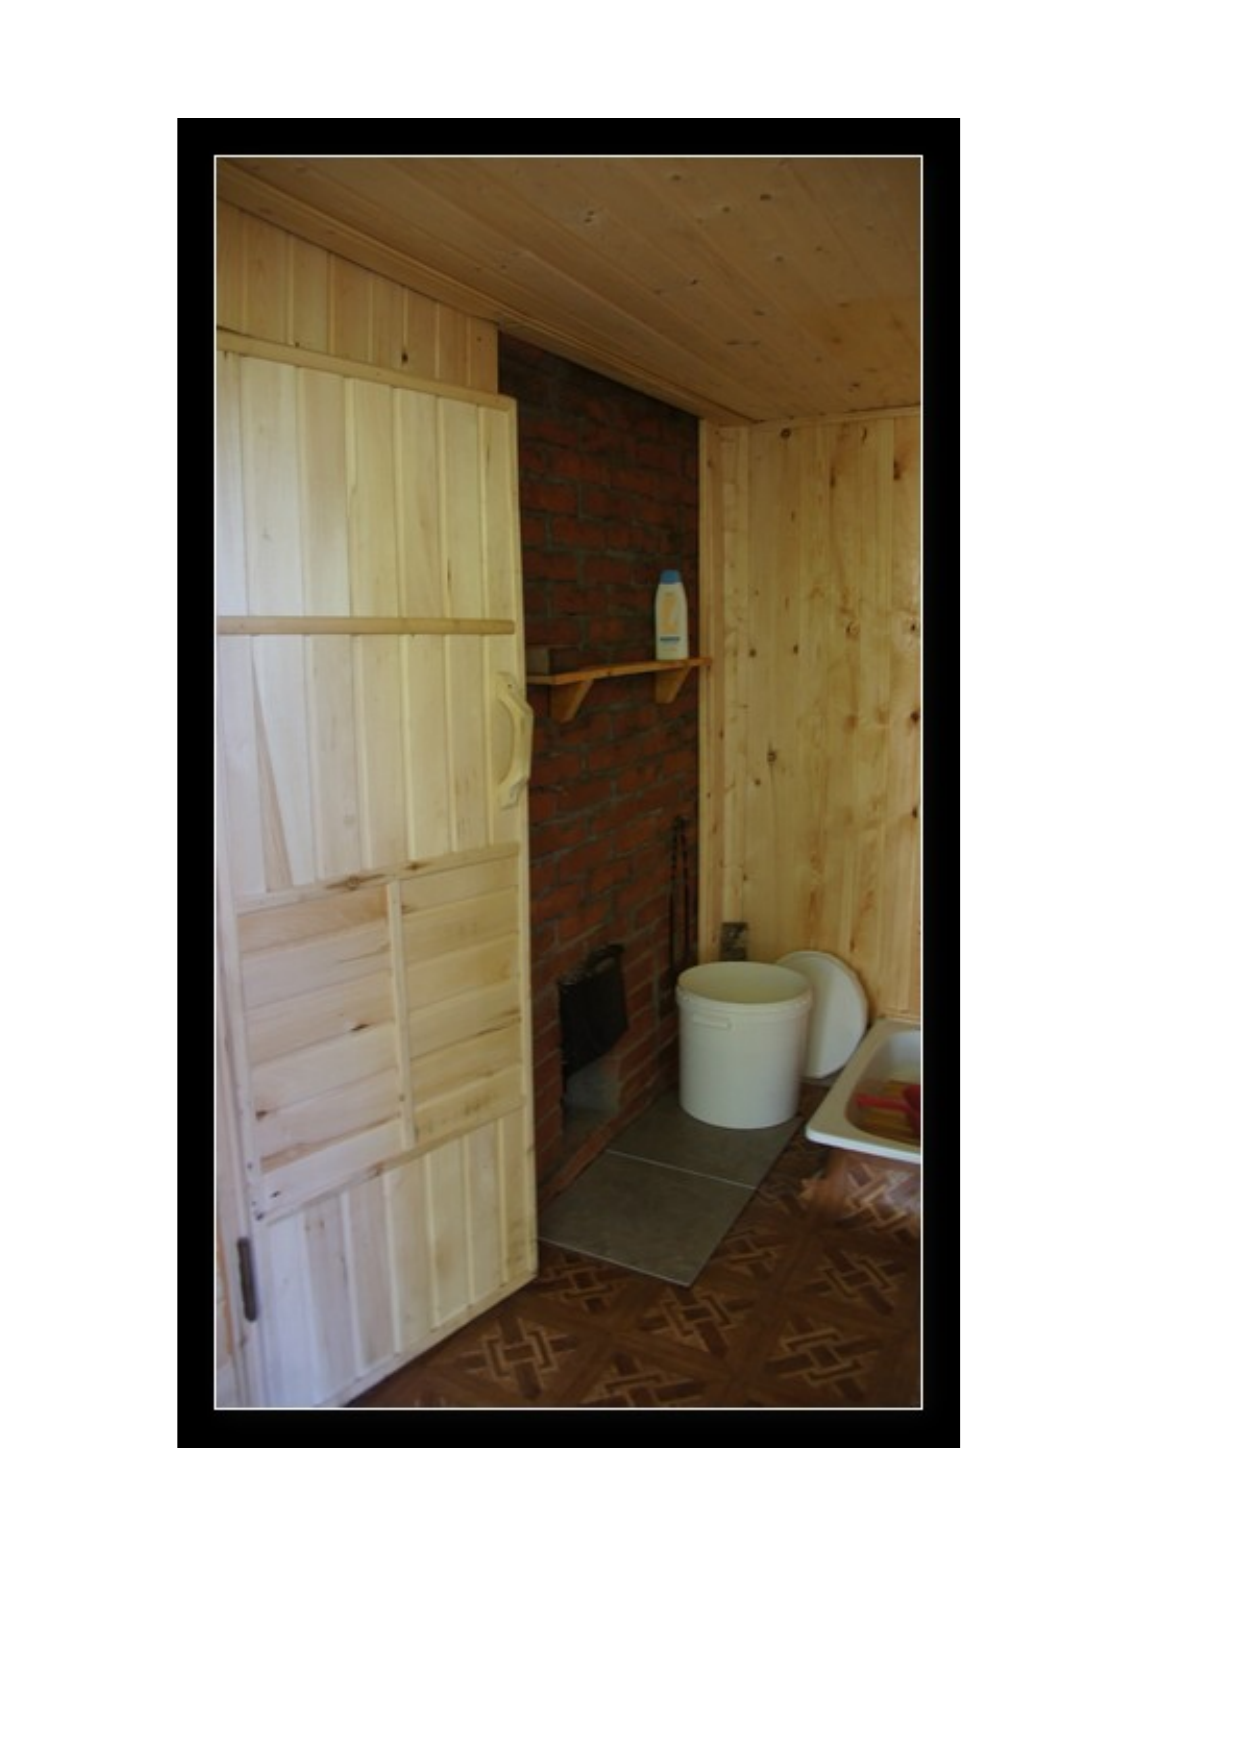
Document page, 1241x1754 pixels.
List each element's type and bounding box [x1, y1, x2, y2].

picture [177, 118, 961, 1448]
